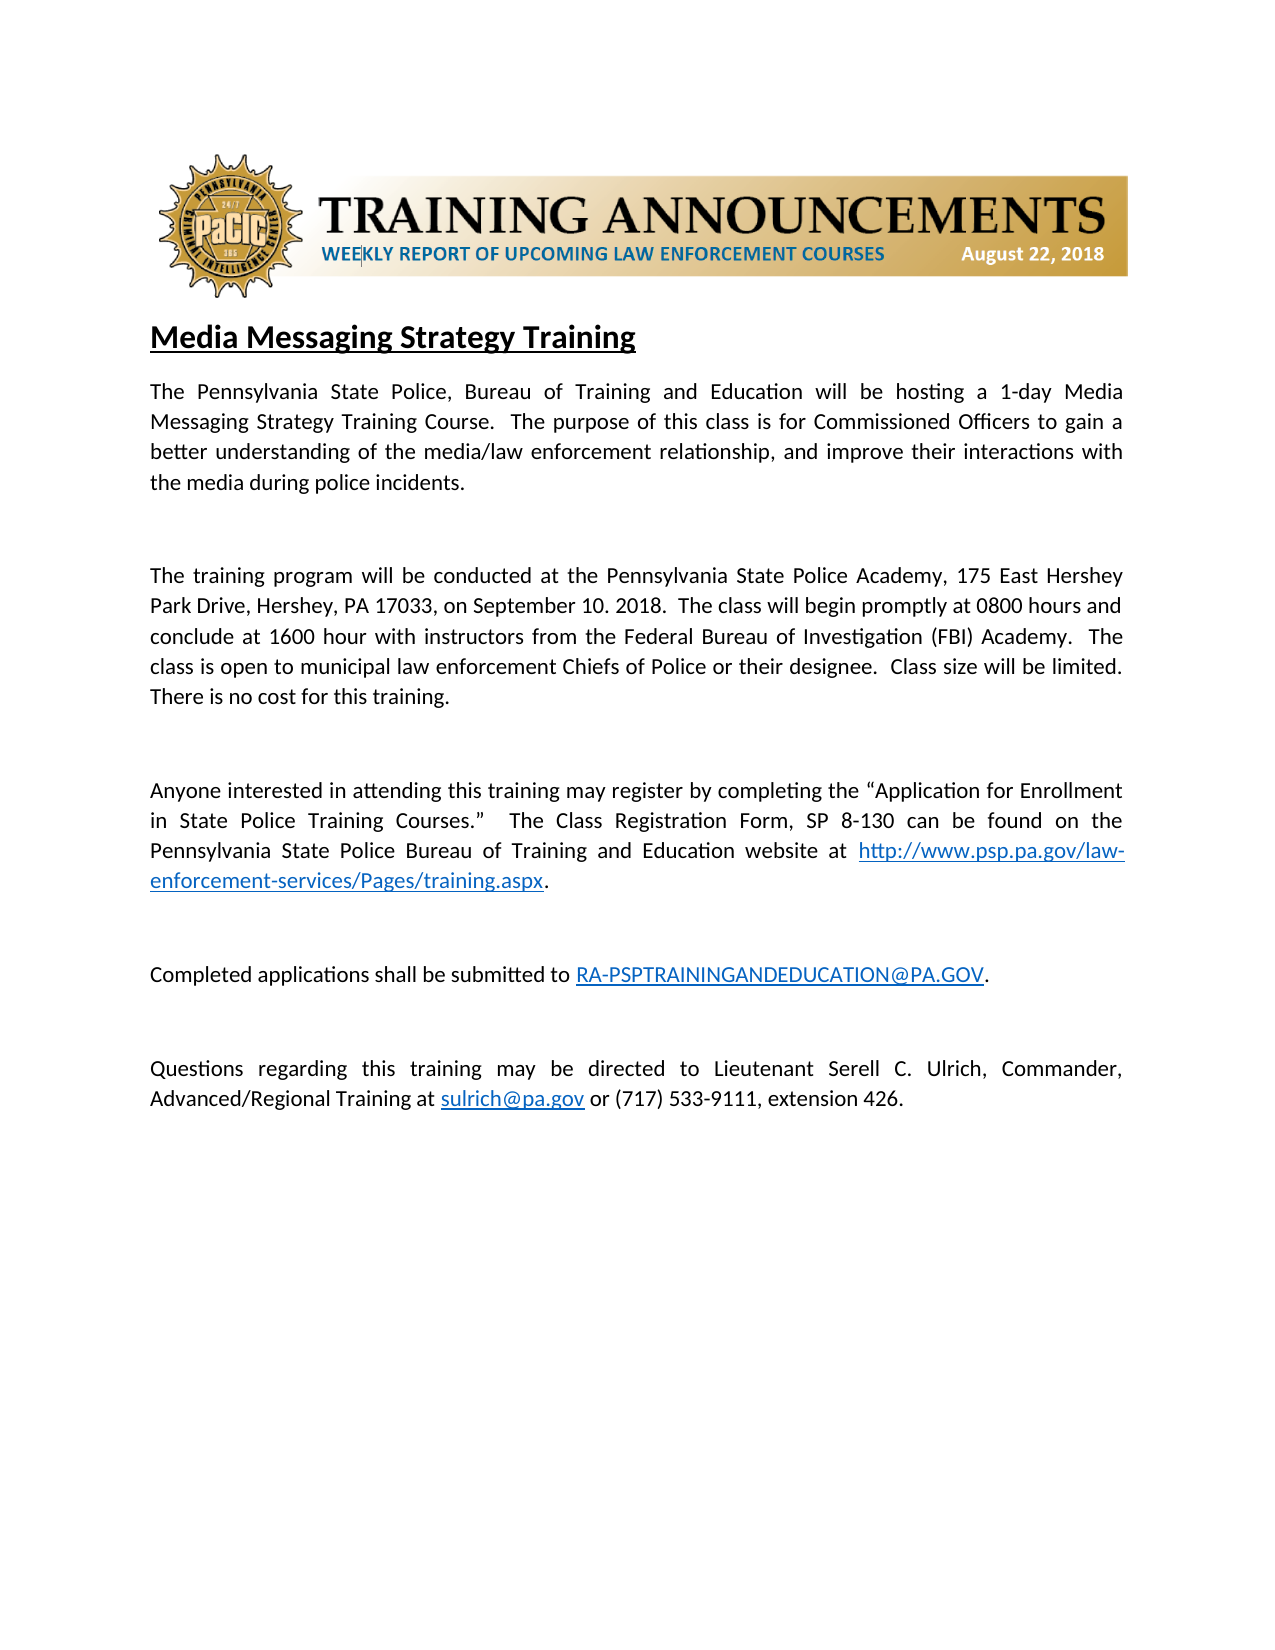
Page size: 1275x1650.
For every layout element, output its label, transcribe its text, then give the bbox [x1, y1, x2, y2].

text The Pennsylvania State Police, Bureau of Training and Education will be hosting a 1-day Media Messaging Strategy Training Course. The purpose of this class is for Commissioned Officers to gain a better understanding of the media/law enforcement relationship, and improve their interactions with the media during police incidents. [150, 377, 1125, 496]
subtitle Media Messaging Strategy Training [150, 316, 1125, 357]
text Completed applications shall be submitted to RA-PSPTRAININGANDEDUCATION@PA.GOV. [150, 960, 1125, 988]
text The training program will be conducted at the Pennsylvania State Police Academy, 175 East Hershey Park Drive, Hershey, PA 17033, on September 10. 2018. The class will begin promptly at 0800 hours and conclude at 1600 hour with instructors from the Federal Bureau of Investigation (FBI) Academy. The class is open to municipal law enforcement Chiefs of Police or their designee. Class size will be limited. There is no cost for this training. [150, 561, 1125, 710]
text Anyone interested in attending this training may register by completing the “Application for Enrollment in State Police Training Courses.” The Class Registration Form, SP 8-130 can be found on the Pennsylvania State Police Bureau of Training and Education website at http://www.psp.pa.gov/law-enforcement-services/Pages/training.aspx. [150, 776, 1125, 894]
text Questions regarding this training may be directed to Lieutenant Serell C. Ulrich, Commander, Advanced/Regional Training at sulrich@pa.gov or (717) 533-9111, extension 426. [150, 1054, 1125, 1112]
picture [150, 150, 1139, 298]
